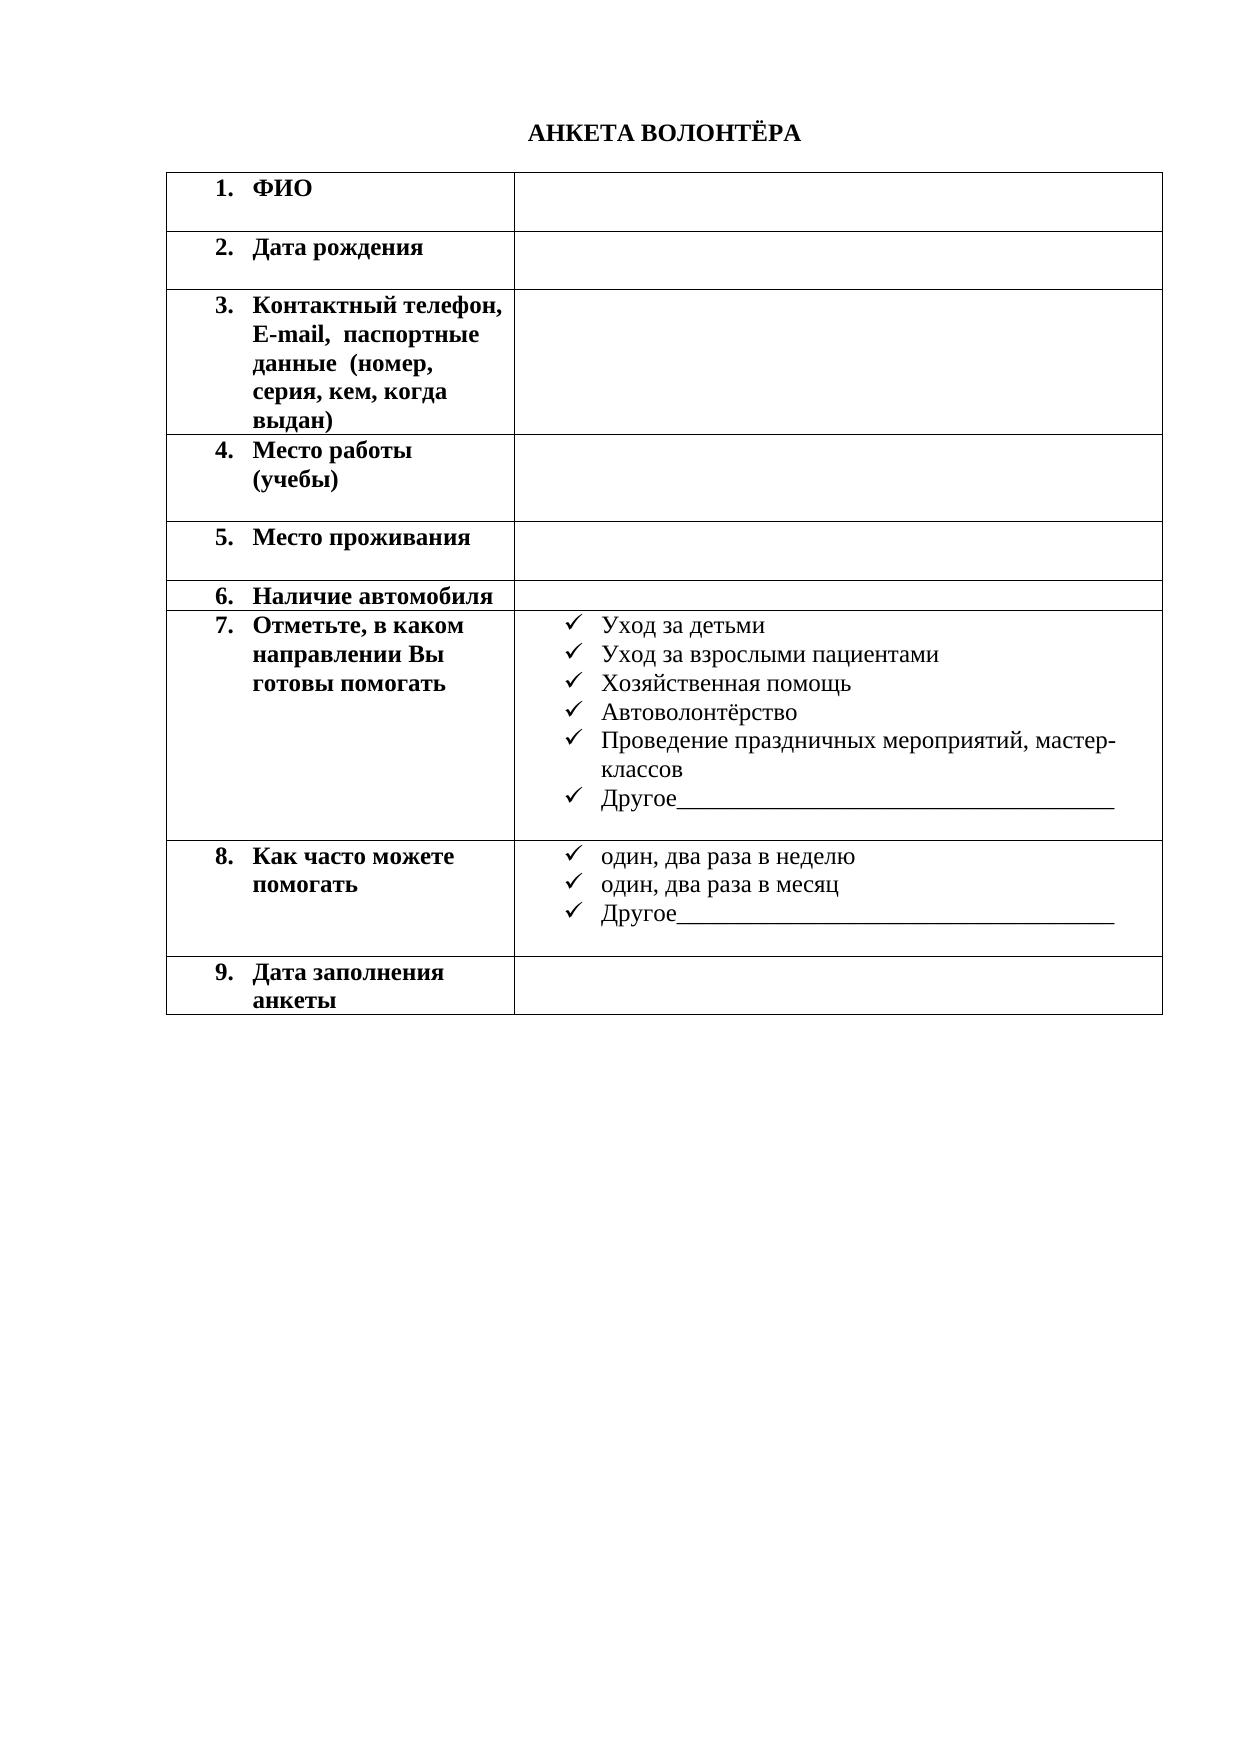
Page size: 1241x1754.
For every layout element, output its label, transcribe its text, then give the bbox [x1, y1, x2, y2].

table_cell [515, 957, 1162, 1014]
table_cell Место проживания [167, 522, 514, 580]
table_cell Наличие автомобиля [167, 581, 514, 609]
table_header [515, 173, 1162, 231]
table_cell [515, 522, 1162, 580]
table_cell Дата заполнения анкеты [167, 957, 514, 1014]
table_cell Место работы (учебы) [167, 435, 514, 521]
table_cell [515, 232, 1162, 289]
table_cell один, два раза в неделю один, два раза в месяц Другое___________________________________ [515, 841, 1162, 956]
table_cell [515, 290, 1162, 434]
table_cell [515, 581, 1162, 609]
table_cell Дата рождения [167, 232, 514, 289]
table_cell Отметьте, в каком направлении Вы готовы помогать [167, 611, 514, 840]
table_cell Как часто можете помогать [167, 841, 514, 956]
table_cell [515, 435, 1162, 521]
table_cell Контактный телефон, E-mail, паспортные данные (номер, серия, кем, когда выдан) [167, 290, 514, 434]
text АНКЕТА ВОЛОНТЁРА [177, 118, 1152, 147]
table_header ФИО [167, 173, 514, 231]
table_cell Уход за детьми Уход за взрослыми пациентами Хозяйственная помощь Автоволонтёрство Проведение праздничных мероприятий, мастер-классов Другое___________________________________ [515, 611, 1162, 840]
